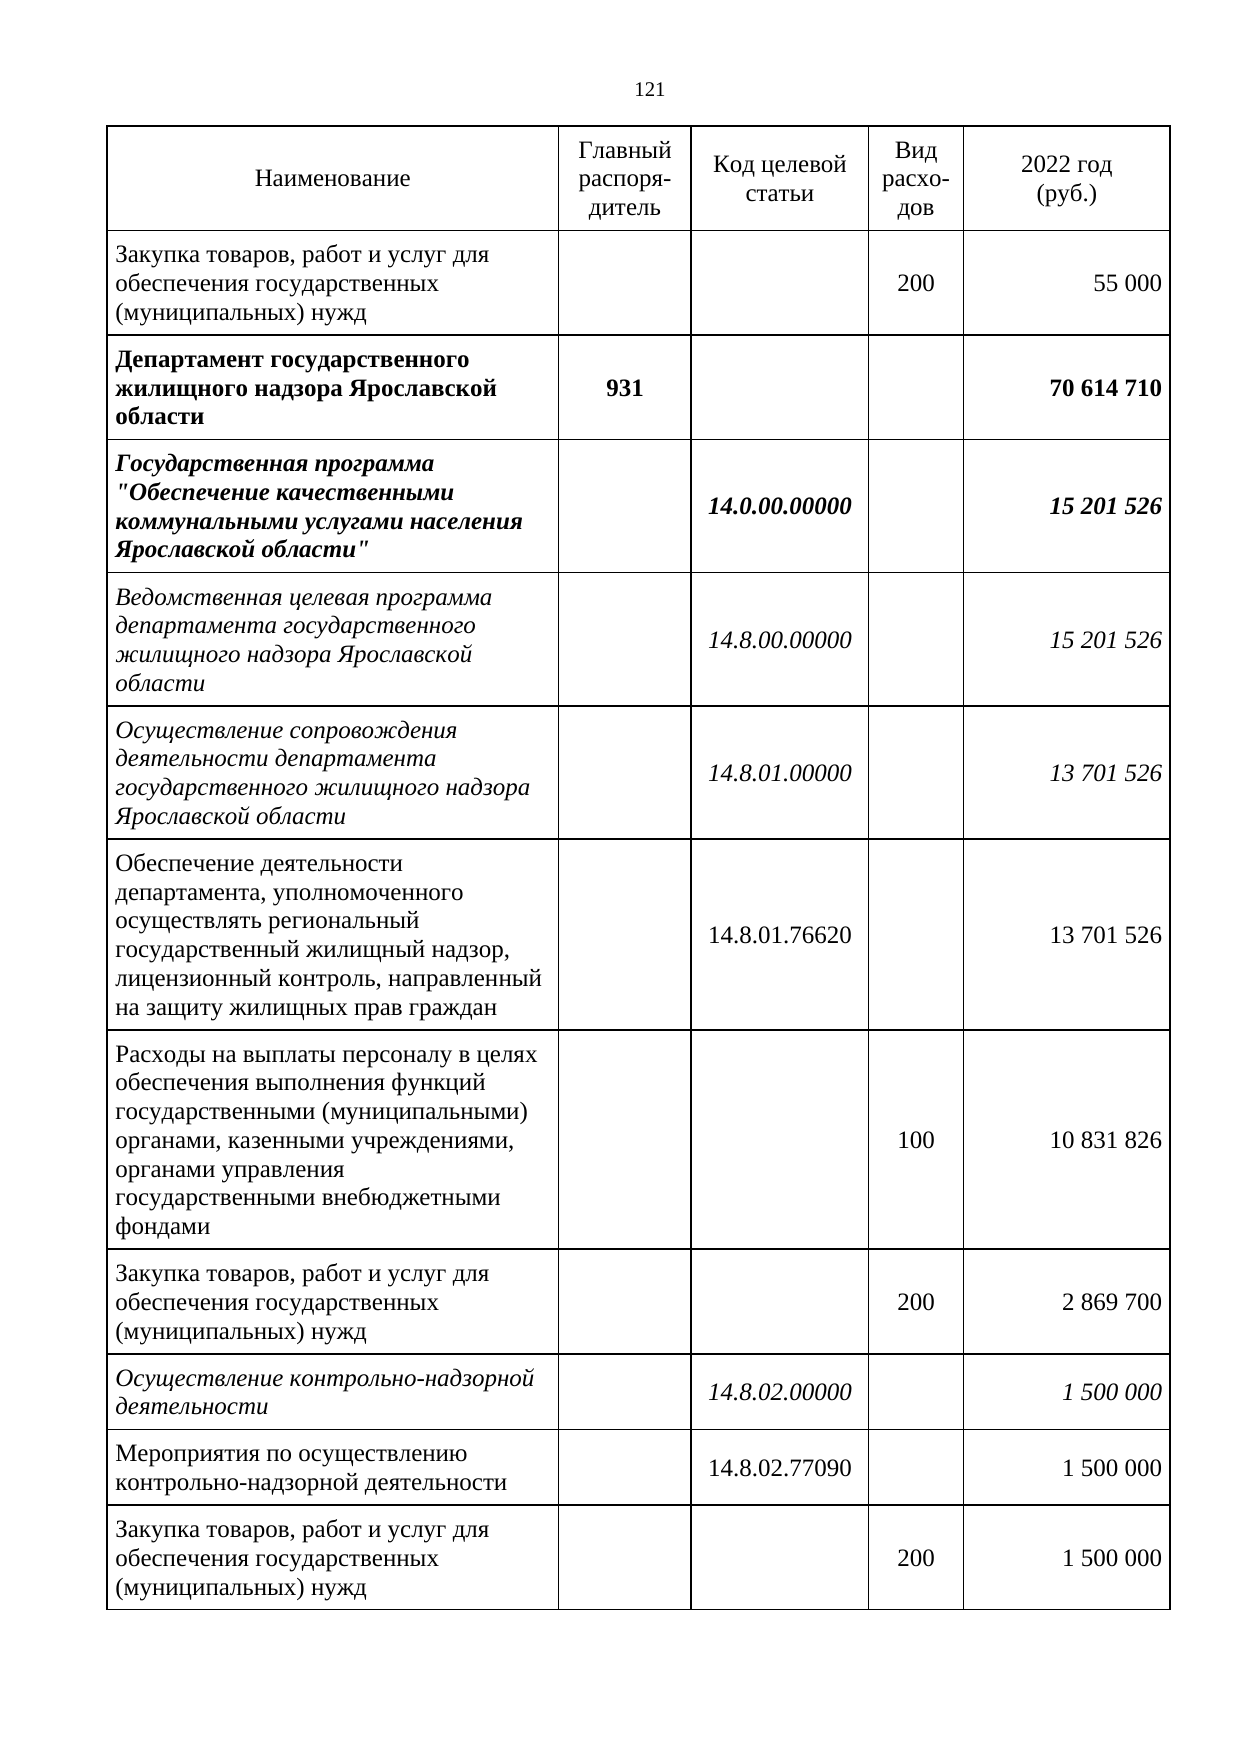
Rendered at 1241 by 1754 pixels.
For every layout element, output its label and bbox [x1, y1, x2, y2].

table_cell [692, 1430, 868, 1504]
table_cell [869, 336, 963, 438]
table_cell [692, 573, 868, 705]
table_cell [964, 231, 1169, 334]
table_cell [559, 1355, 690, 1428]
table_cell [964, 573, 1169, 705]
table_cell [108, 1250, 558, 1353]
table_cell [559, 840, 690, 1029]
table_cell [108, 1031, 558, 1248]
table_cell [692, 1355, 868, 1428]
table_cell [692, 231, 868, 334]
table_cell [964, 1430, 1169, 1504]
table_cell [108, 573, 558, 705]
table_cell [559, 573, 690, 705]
table_header [108, 127, 558, 229]
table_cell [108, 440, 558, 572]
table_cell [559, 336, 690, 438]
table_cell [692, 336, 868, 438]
table_header [559, 127, 690, 229]
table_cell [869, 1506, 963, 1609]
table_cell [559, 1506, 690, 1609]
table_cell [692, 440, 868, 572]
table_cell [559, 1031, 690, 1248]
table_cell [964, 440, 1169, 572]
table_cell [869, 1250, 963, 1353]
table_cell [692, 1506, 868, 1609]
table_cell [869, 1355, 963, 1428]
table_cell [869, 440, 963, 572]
table_header [964, 127, 1169, 229]
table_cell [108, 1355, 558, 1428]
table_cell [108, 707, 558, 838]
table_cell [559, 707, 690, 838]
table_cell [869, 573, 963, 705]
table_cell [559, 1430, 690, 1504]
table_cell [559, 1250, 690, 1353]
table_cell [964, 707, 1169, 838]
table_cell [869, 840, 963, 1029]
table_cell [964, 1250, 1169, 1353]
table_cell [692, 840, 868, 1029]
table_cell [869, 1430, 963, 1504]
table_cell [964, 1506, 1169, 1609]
table_header [692, 127, 868, 229]
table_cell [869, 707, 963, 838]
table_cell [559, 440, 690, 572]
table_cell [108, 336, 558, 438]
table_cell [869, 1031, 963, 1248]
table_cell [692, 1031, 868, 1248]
table_header [869, 127, 963, 229]
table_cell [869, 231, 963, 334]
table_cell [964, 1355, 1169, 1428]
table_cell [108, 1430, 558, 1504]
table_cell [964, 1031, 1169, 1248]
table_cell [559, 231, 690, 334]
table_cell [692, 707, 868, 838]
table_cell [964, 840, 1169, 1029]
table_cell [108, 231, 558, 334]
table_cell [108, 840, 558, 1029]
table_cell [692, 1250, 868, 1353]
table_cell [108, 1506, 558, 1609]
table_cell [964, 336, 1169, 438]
